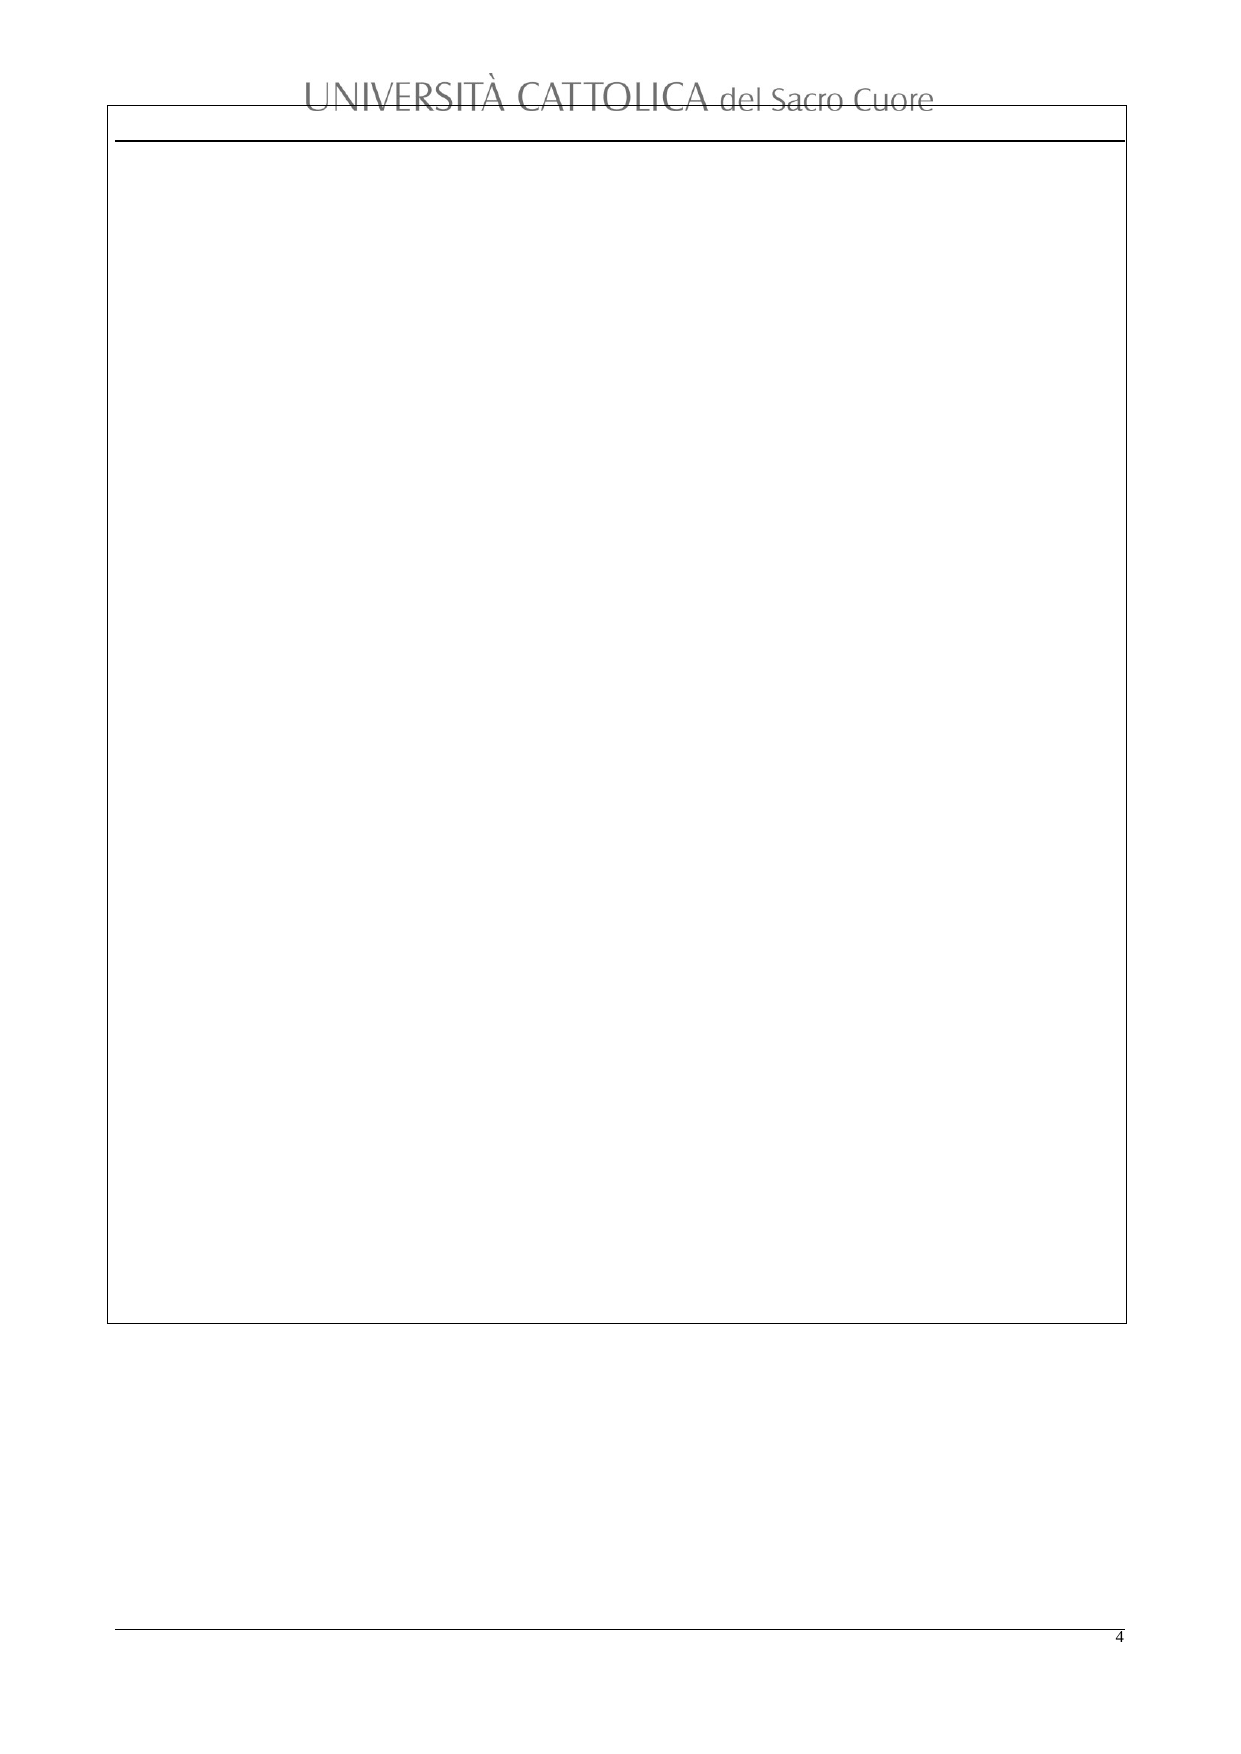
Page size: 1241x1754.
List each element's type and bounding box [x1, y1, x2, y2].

table_cell [108, 106, 1126, 1323]
picture [306, 73, 933, 105]
